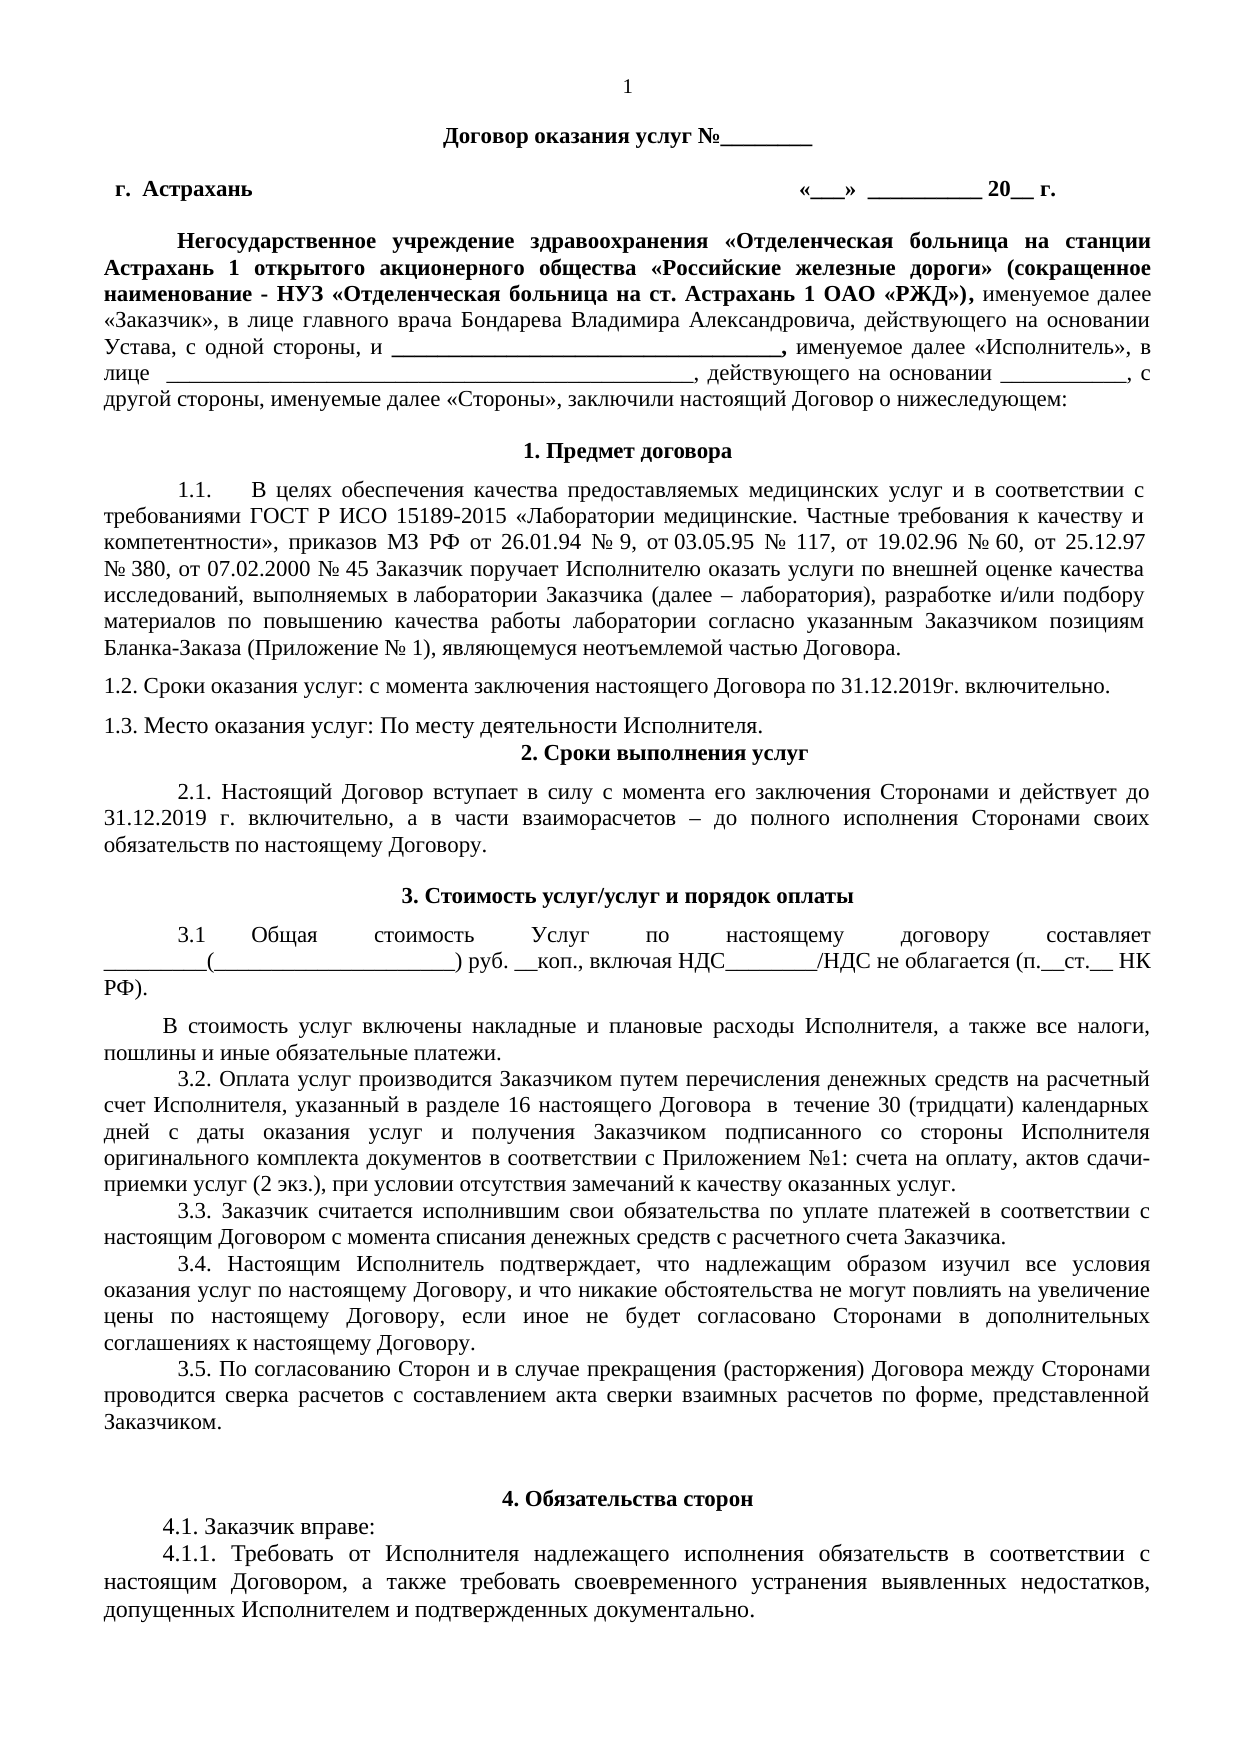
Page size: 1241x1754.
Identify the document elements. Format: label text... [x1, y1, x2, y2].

text 4.1. Заказчик вправе: [103, 1512, 1152, 1539]
text 3.2. Оплата услуг производится Заказчиком путем перечисления денежных средств на расчетный счет Исполнителя, указанный в разделе 16 настоящего Договора в течение 30 (тридцати) календарных дней с даты оказания услуг и получения Заказчиком подписанного со стороны Исполнителя оригинального комплекта документов в соответствии с Приложением №1: счета на оплату, актов сдачи-приемки услуг (2 экз.), при условии отсутствия замечаний к качеству оказанных услуг. [103, 1065, 1152, 1197]
text 3.4. Настоящим Исполнитель подтверждает, что надлежащим образом изучил все условия оказания услуг по настоящему Договору, и что никакие обстоятельства не могут повлиять на увеличение цены по настоящему Договору, если иное не будет согласовано Сторонами в дополнительных соглашениях к настоящему Договору. [103, 1249, 1152, 1355]
text 2.1. Настоящий Договор вступает в силу с момента его заключения Сторонами и действует до 31.12.2019 г. включительно, а в части взаиморасчетов – до полного исполнения Сторонами своих обязательств по настоящему Договору. [103, 778, 1152, 857]
text Негосударственное учреждение здравоохранения «Отделенческая больница на станции Астрахань 1 открытого акционерного общества «Российские железные дороги» (сокращенное наименование - НУЗ «Отделенческая больница на ст. Астрахань 1 ОАО «РЖД»), именуемое далее «Заказчик», в лице главного врача Бондарева Владимира Александровича, действующего на основании Устава, с одной стороны, и __________________________________, именуемое далее «Исполнитель», в лице ______________________________________________, действующего на основании ___________, с другой стороны, именуемые далее «Стороны», заключили настоящий Договор о нижеследующем: [103, 227, 1152, 412]
subtitle 3. Стоимость услуг/услуг и порядок оплаты [103, 882, 1152, 908]
table_header «___» __________ 20__ г. [628, 175, 1152, 201]
subtitle 4. Обязательства сторон [103, 1485, 1152, 1512]
text В стоимость услуг включены накладные и плановые расходы Исполнителя, а также все налоги, пошлины и иные обязательные платежи. [103, 1012, 1152, 1065]
text 1.3. Место оказания услуг: По месту деятельности Исполнителя. [103, 711, 1146, 739]
text 4.1.1. Требовать от Исполнителя надлежащего исполнения обязательств в соответствии с настоящим Договором, а также требовать своевременного устранения выявленных недостатков, допущенных Исполнителем и подтвержденных документально. [103, 1539, 1152, 1622]
title Договор оказания услуг №________ [103, 122, 1152, 148]
text 3.5. По согласованию Сторон и в случае прекращения (расторжения) Договора между Сторонами проводится сверка расчетов с составлением акта сверки взаимных расчетов по форме, представленной Заказчиком. [103, 1355, 1152, 1434]
list В целях обеспечения качества предоставляемых медицинских услуг и в соответствии с требованиями ГОСТ Р ИСО 15189-2015 «Лаборатории медицинские. Частные требования к качеству и компетентности», приказов МЗ РФ от 26.01.94 № 9, от 03.05.95 № 117, от 19.02.96 № 60, от 25.12.97 № 380, от 07.02.2000 № 45 Заказчик поручает Исполнителю оказать услуги по внешней оценке качества исследований, выполняемых в лаборатории Заказчика (далее – лаборатория), разработке и/или подбору материалов по повышению качества работы лаборатории согласно указанным Заказчиком позициям Бланка-Заказа (Приложение № 1), являющемуся неотъемлемой частью Договора. [103, 476, 1146, 660]
text 1.2. Сроки оказания услуг: с момента заключения настоящего Договора по 31.12.2019г. включительно. [103, 673, 1146, 699]
text 3.3. Заказчик считается исполнившим свои обязательства по уплате платежей в соответствии с настоящим Договором с момента списания денежных средств с расчетного счета Заказчика. [103, 1197, 1152, 1249]
text 2. Сроки выполнения услуг [103, 739, 1152, 765]
table_header г. Астрахань [104, 175, 627, 201]
subtitle 1. Предмет договора [103, 437, 1152, 463]
list Общая стоимость Услуг по настоящему договору составляет _________(_____________________) руб. __коп., включая НДС________/НДС не облагается (п.__ст.__ НК РФ). [103, 921, 1152, 1000]
